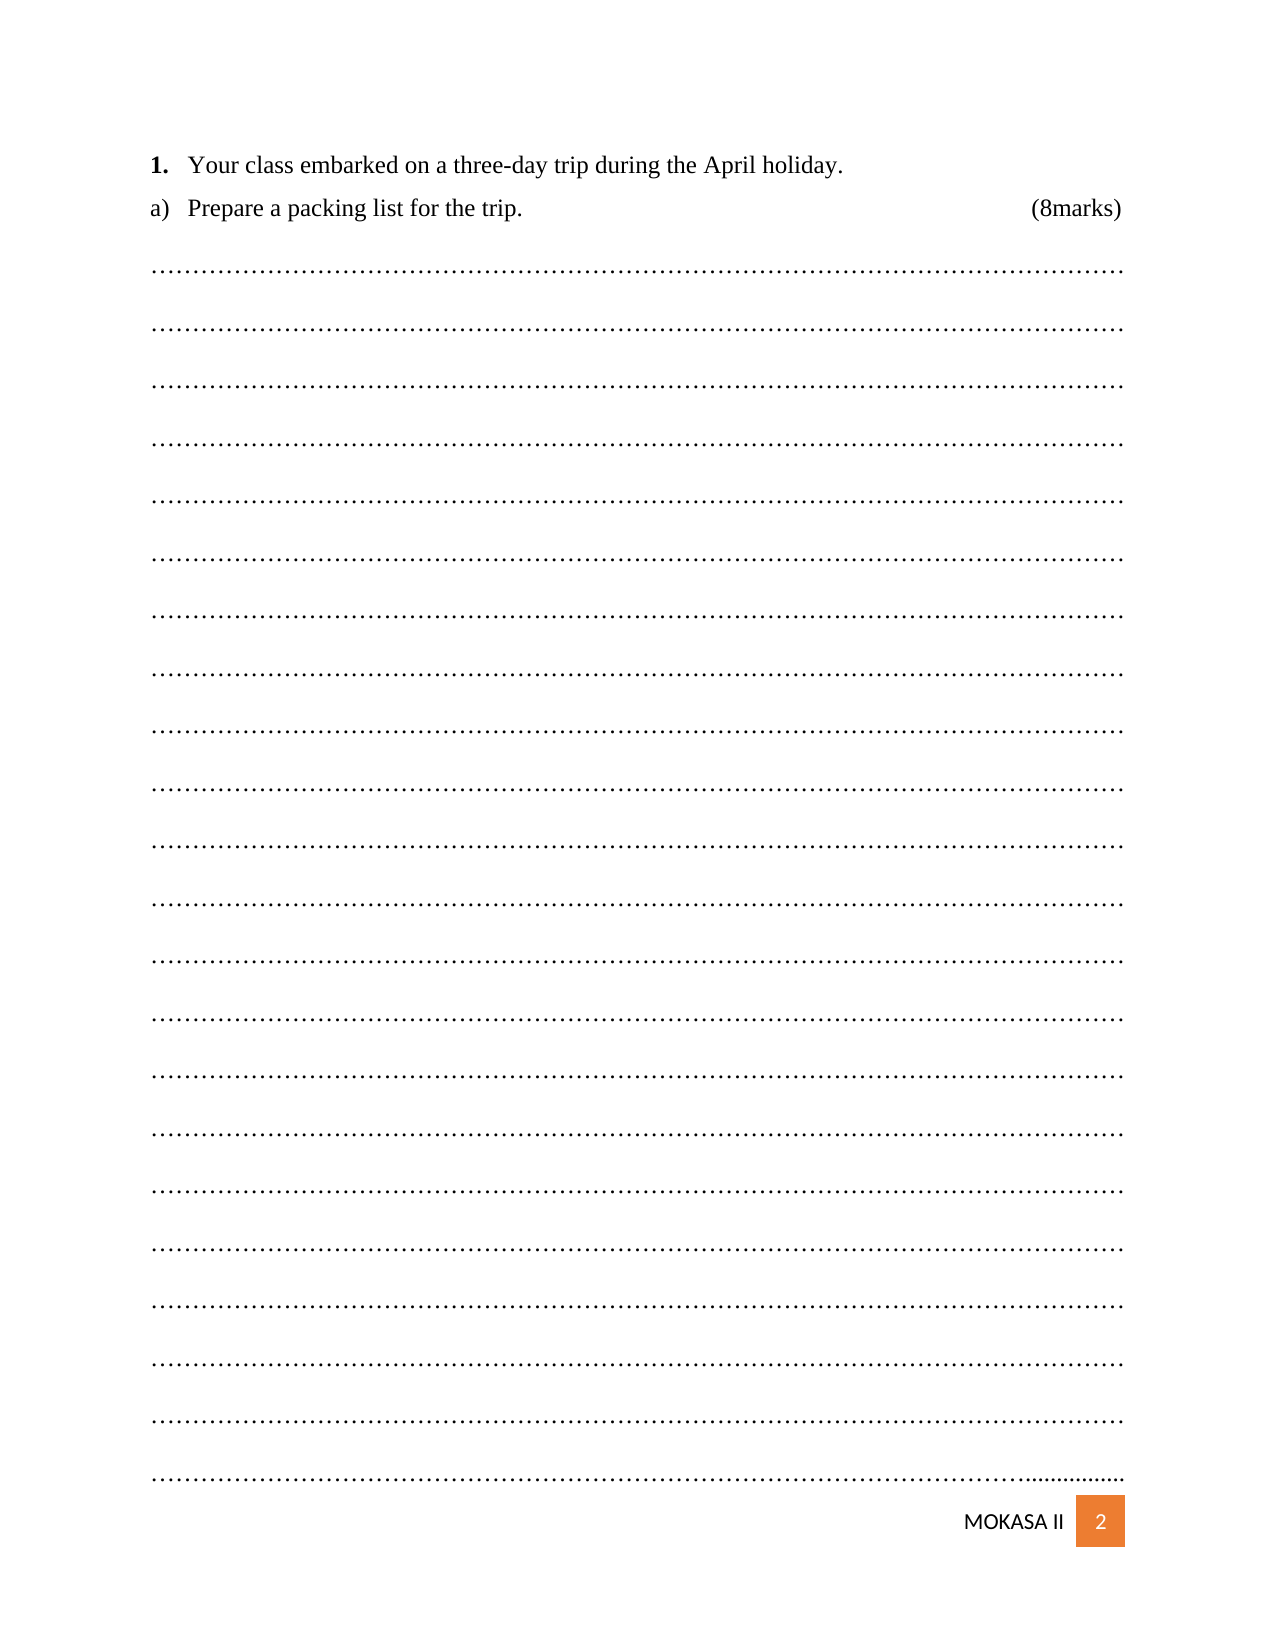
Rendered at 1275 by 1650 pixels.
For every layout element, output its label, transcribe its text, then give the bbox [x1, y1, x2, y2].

list Your class embarked on a three-day trip during the April holiday. [150, 150, 1125, 179]
text ……………………………………………………………………………………………………………………………………………………………………………………………………………………………………………………………………………………………………………………………………………………………………………………………………………………………………………………………………………………………………………………………………………………………………………………………………………………………………………………………………………………………………………………………………………………………………………………………………………………………………………………………………………………………………………………………………………………………………………………………………………………………………………………………………………………………………………………………………………………………………………………………………………………………………………………………………………………………………………………………………………………………………………………………………………………………………………………………………………………………………………………………………………………………………………………………………………………………………………………………………………………………………………………………………………………………………………………………………………………………………………………………………………………………………………………………………………………………………………………………………………………………………………………………………………………………………………………………………………………………………………………………………………………………………………………………………………………………………………………………………………………………………................ [150, 251, 1125, 1487]
list Prepare a packing list for the trip. (8marks) [150, 193, 1125, 251]
